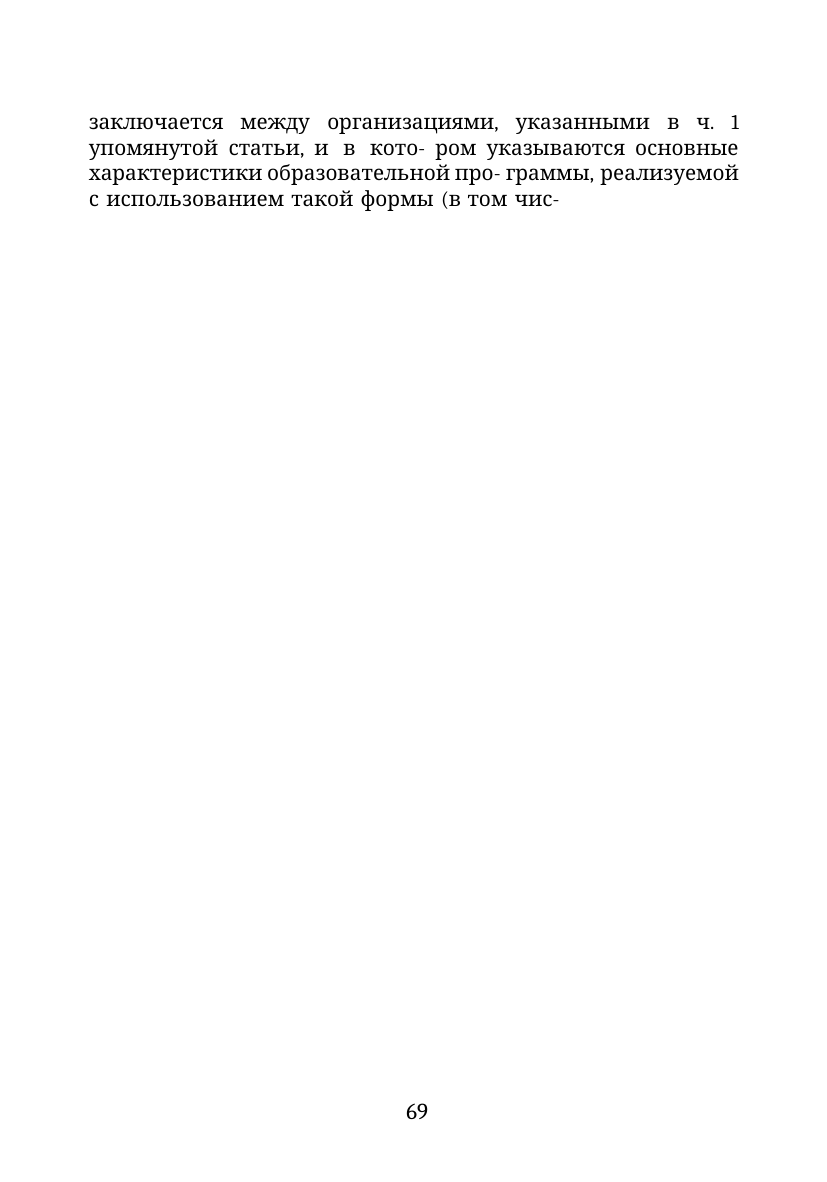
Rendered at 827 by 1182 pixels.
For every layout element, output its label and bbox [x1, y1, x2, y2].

text [88, 110, 739, 212]
